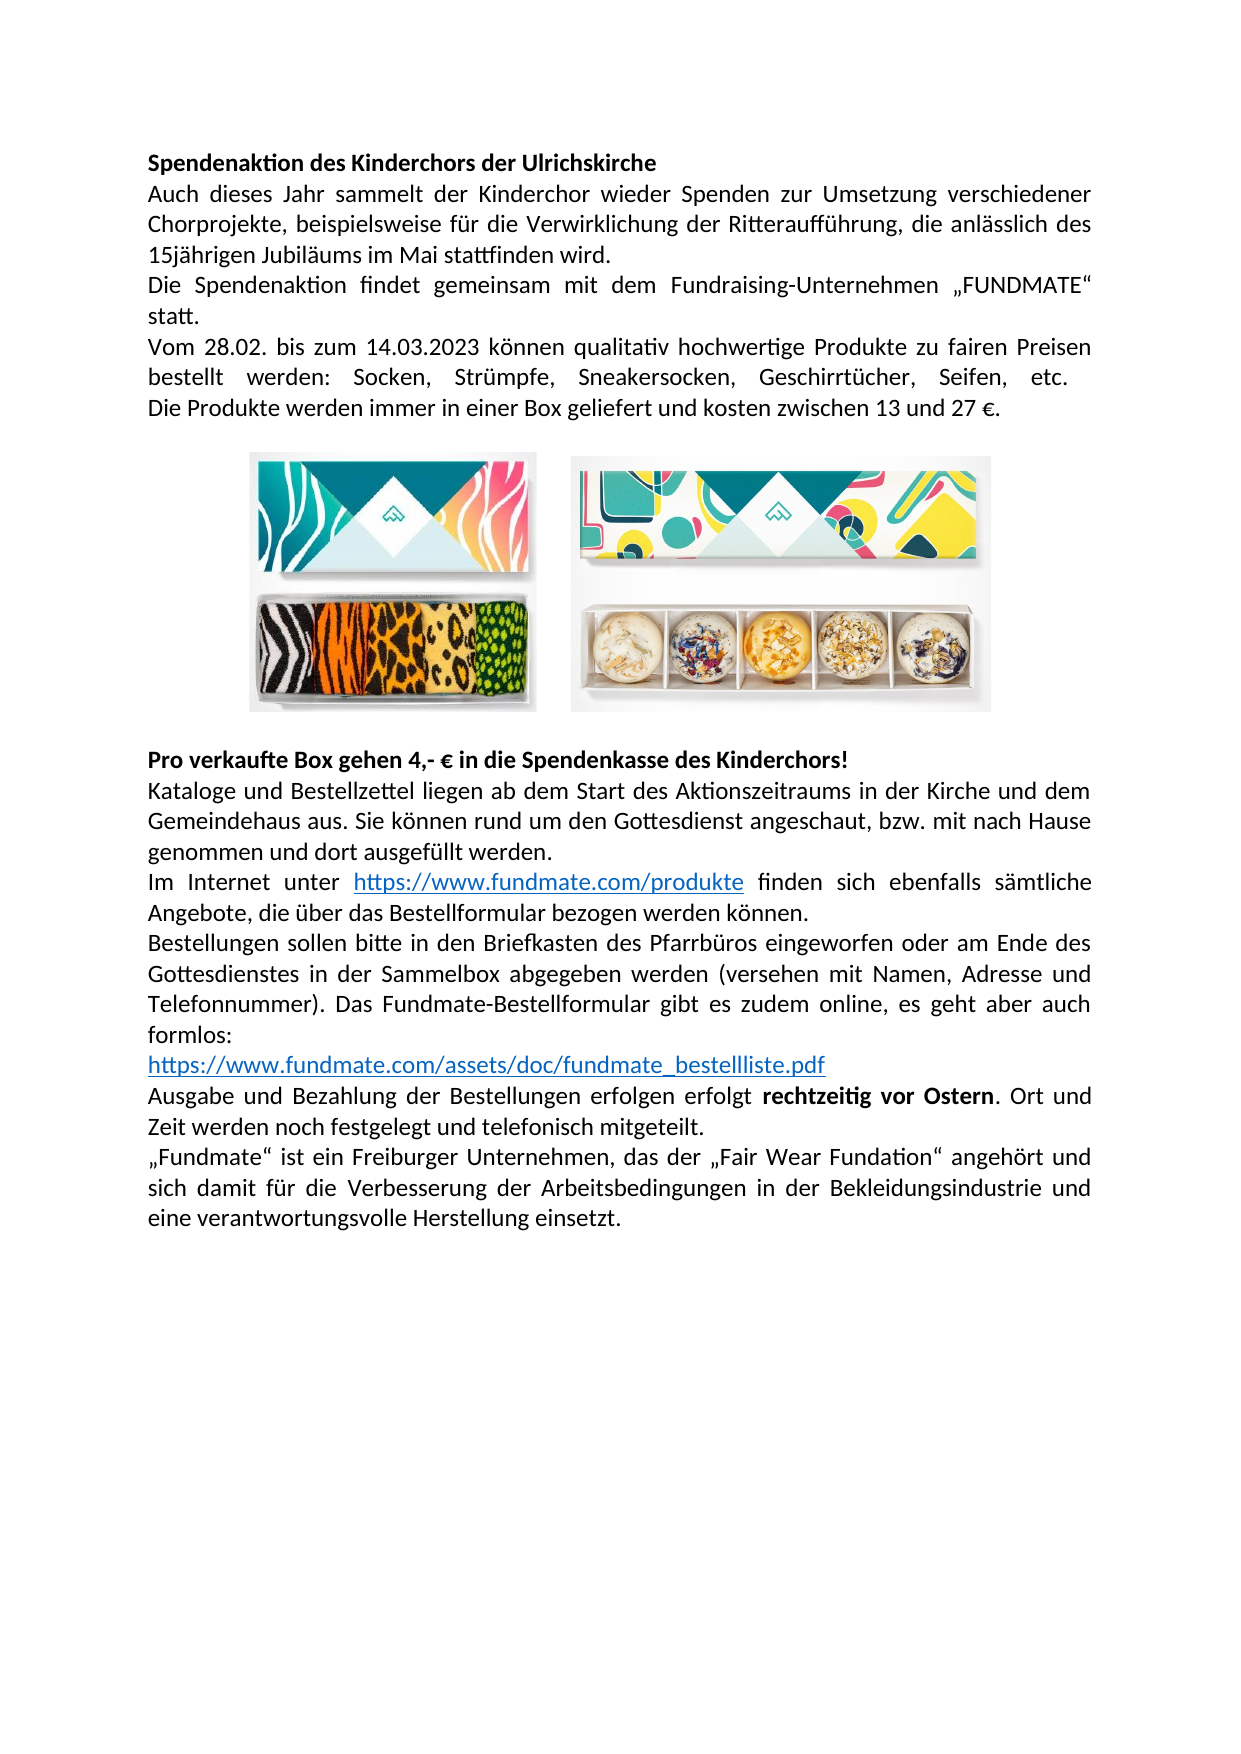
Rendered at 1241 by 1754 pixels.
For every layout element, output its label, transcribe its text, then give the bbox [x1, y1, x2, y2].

text Spendenaktion des Kinderchors der Ulrichskirche [148, 148, 1093, 178]
text Ausgabe und Bezahlung der Bestellungen erfolgen erfolgt rechtzeitig vor Ostern. Ort und Zeit werden noch festgelegt und telefonisch mitgeteilt. [148, 1080, 1093, 1141]
text Die Spendenaktion findet gemeinsam mit dem Fundraising-Unternehmen „FUNDMATE“ statt. [148, 270, 1093, 331]
text Im Internet unter https://www.fundmate.com/produkte finden sich ebenfalls sämtliche Angebote, die über das Bestellformular bezogen werden können. [148, 866, 1093, 927]
text Bestellungen sollen bitte in den Briefkasten des Pfarrbüros eingeworfen oder am Ende des Gottesdienstes in der Sammelbox abgegeben werden (versehen mit Namen, Adresse und Telefonnummer). Das Fundmate-Bestellformular gibt es zudem online, es geht aber auch formlos: [148, 927, 1093, 1049]
text Vom 28.02. bis zum 14.03.2023 können qualitativ hochwertige Produkte zu fairen Preisen bestellt werden: Socken, Strümpfe, Sneakersocken, Geschirrtücher, Seifen, etc. Die Produkte werden immer in einer Box geliefert und kosten zwischen 13 und 27 €. [148, 331, 1093, 422]
text Pro verkaufte Box gehen 4,- € in die Spendenkasse des Kinderchors! [148, 744, 1093, 775]
text „Fundmate“ ist ein Freiburger Unternehmen, das der „Fair Wear Fundation“ angehört und sich damit für die Verbesserung der Arbeitsbedingungen in der Bekleidungsindustrie und eine verantwortungsvolle Herstellung einsetzt. [148, 1141, 1093, 1233]
text Kataloge und Bestellzettel liegen ab dem Start des Aktionszeitraums in der Kirche und dem Gemeindehaus aus. Sie können rund um den Gottesdienst angeschaut, bzw. mit nach Hause genommen und dort ausgefüllt werden. [148, 775, 1093, 866]
picture [249, 452, 537, 712]
text Auch dieses Jahr sammelt der Kinderchor wieder Spenden zur Umsetzung verschiedener Chorprojekte, beispielsweise für die Verwirklichung der Ritteraufführung, die anlässlich des 15jährigen Jubiläums im Mai stattfinden wird. [148, 178, 1093, 270]
text https://www.fundmate.com/assets/doc/fundmate_bestellliste.pdf [148, 1049, 1093, 1080]
picture [570, 456, 992, 712]
